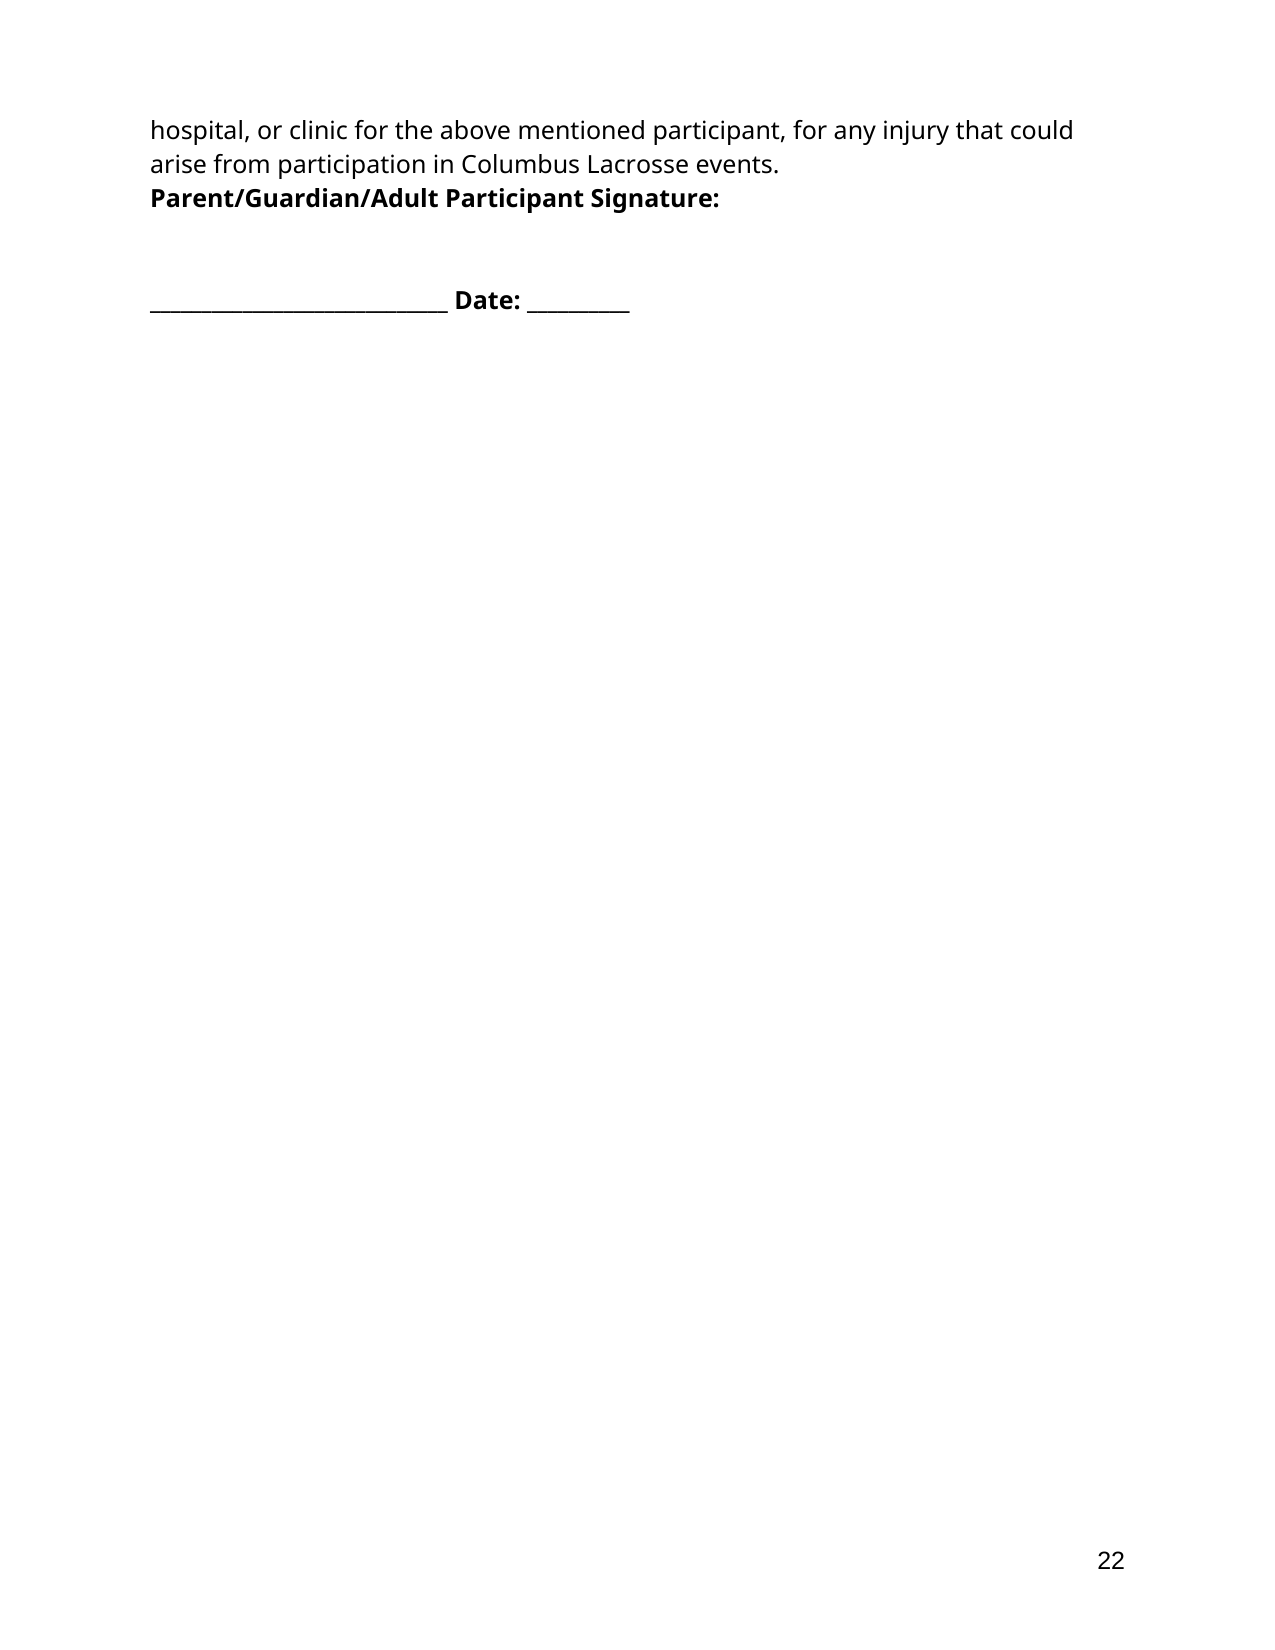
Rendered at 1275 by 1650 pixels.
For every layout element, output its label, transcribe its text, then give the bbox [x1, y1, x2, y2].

text Parent/Guardian/Adult Participant Signature: [150, 181, 1125, 215]
text _____________________________ Date: __________ [150, 283, 1125, 317]
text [150, 112, 1125, 181]
